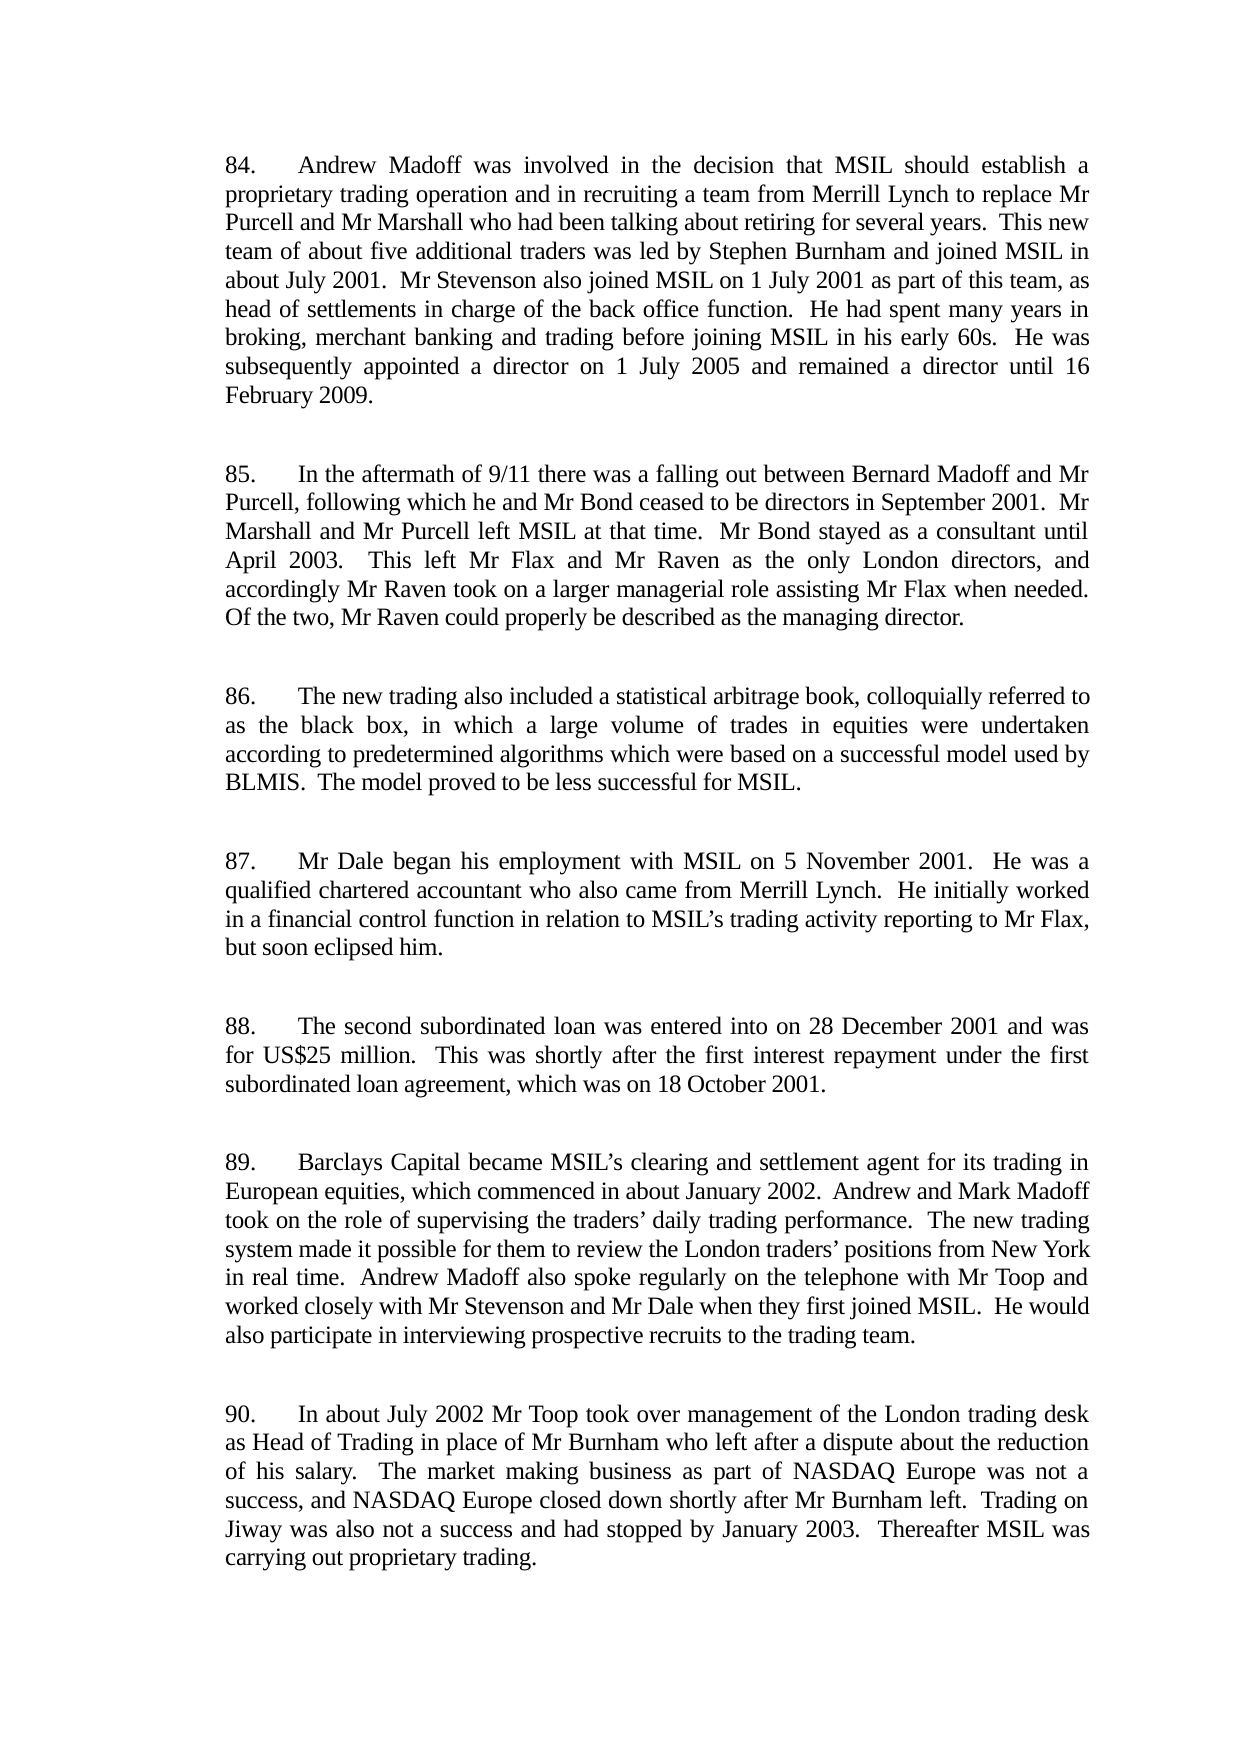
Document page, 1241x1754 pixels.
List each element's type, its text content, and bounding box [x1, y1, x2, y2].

text 84. Andrew Madoff was involved in the decision that MSIL should establish a proprietary trading operation and in recruiting a team from Merrill Lynch to replace Mr Purcell and Mr Marshall who had been talking about retiring for several years. This new team of about five additional traders was led by Stephen Burnham and joined MSIL in about July 2001. Mr Stevenson also joined MSIL on 1 July 2001 as part of this team, as head of settlements in charge of the back office function. He had spent many years in broking, merchant banking and trading before joining MSIL in his early 60s. He was subsequently appointed a director on 1 July 2005 and remained a director until 16 February 2009. [225, 315, 1090, 574]
text 86. The new trading also included a statistical arbitrage book, colloquially referred to as the black box, in which a large volume of trades in equities were undertaken according to predetermined algorithms which were based on a successful model used by BLMIS. The model proved to be less successful for MSIL. [225, 846, 1090, 961]
text 88. The second subordinated loan was entered into on 28 December 2001 and was for US$25 million. This was shortly after the first interest repayment under the first subordinated loan agreement, which was on 18 October 2001. [225, 1176, 1090, 1262]
text 89. Barclays Capital became MSIL’s clearing and settlement agent for its trading in European equities, which commenced in about January 2002. Andrew and Mark Madoff took on the role of supervising the traders’ daily trading performance. The new trading system made it possible for them to review the London traders’ positions from New York in real time. Andrew Madoff also spoke regularly on the telephone with Mr Toop and worked closely with Mr Stevenson and Mr Dale when they first joined MSIL. He would also participate in interviewing prospective recruits to the trading team. [225, 1312, 1090, 1514]
text 87. Mr Dale began his employment with MSIL on 5 November 2001. He was a qualified chartered accountant who also came from Merrill Lynch. He initially worked in a financial control function in relation to MSIL’s trading activity reporting to Mr Flax, but soon eclipsed him. [225, 1011, 1090, 1126]
text 85. In the aftermath of 9/11 there was a falling out between Bernard Madoff and Mr Purcell, following which he and Mr Bond ceased to be directors in September 2001. Mr Marshall and Mr Purcell left MSIL at that time. Mr Bond stayed as a consultant until April 2003. This left Mr Flax and Mr Raven as the only London directors, and accordingly Mr Raven took on a larger managerial role assisting Mr Flax when needed. Of the two, Mr Raven could properly be described as the managing director. [225, 624, 1090, 796]
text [225, 150, 1090, 265]
